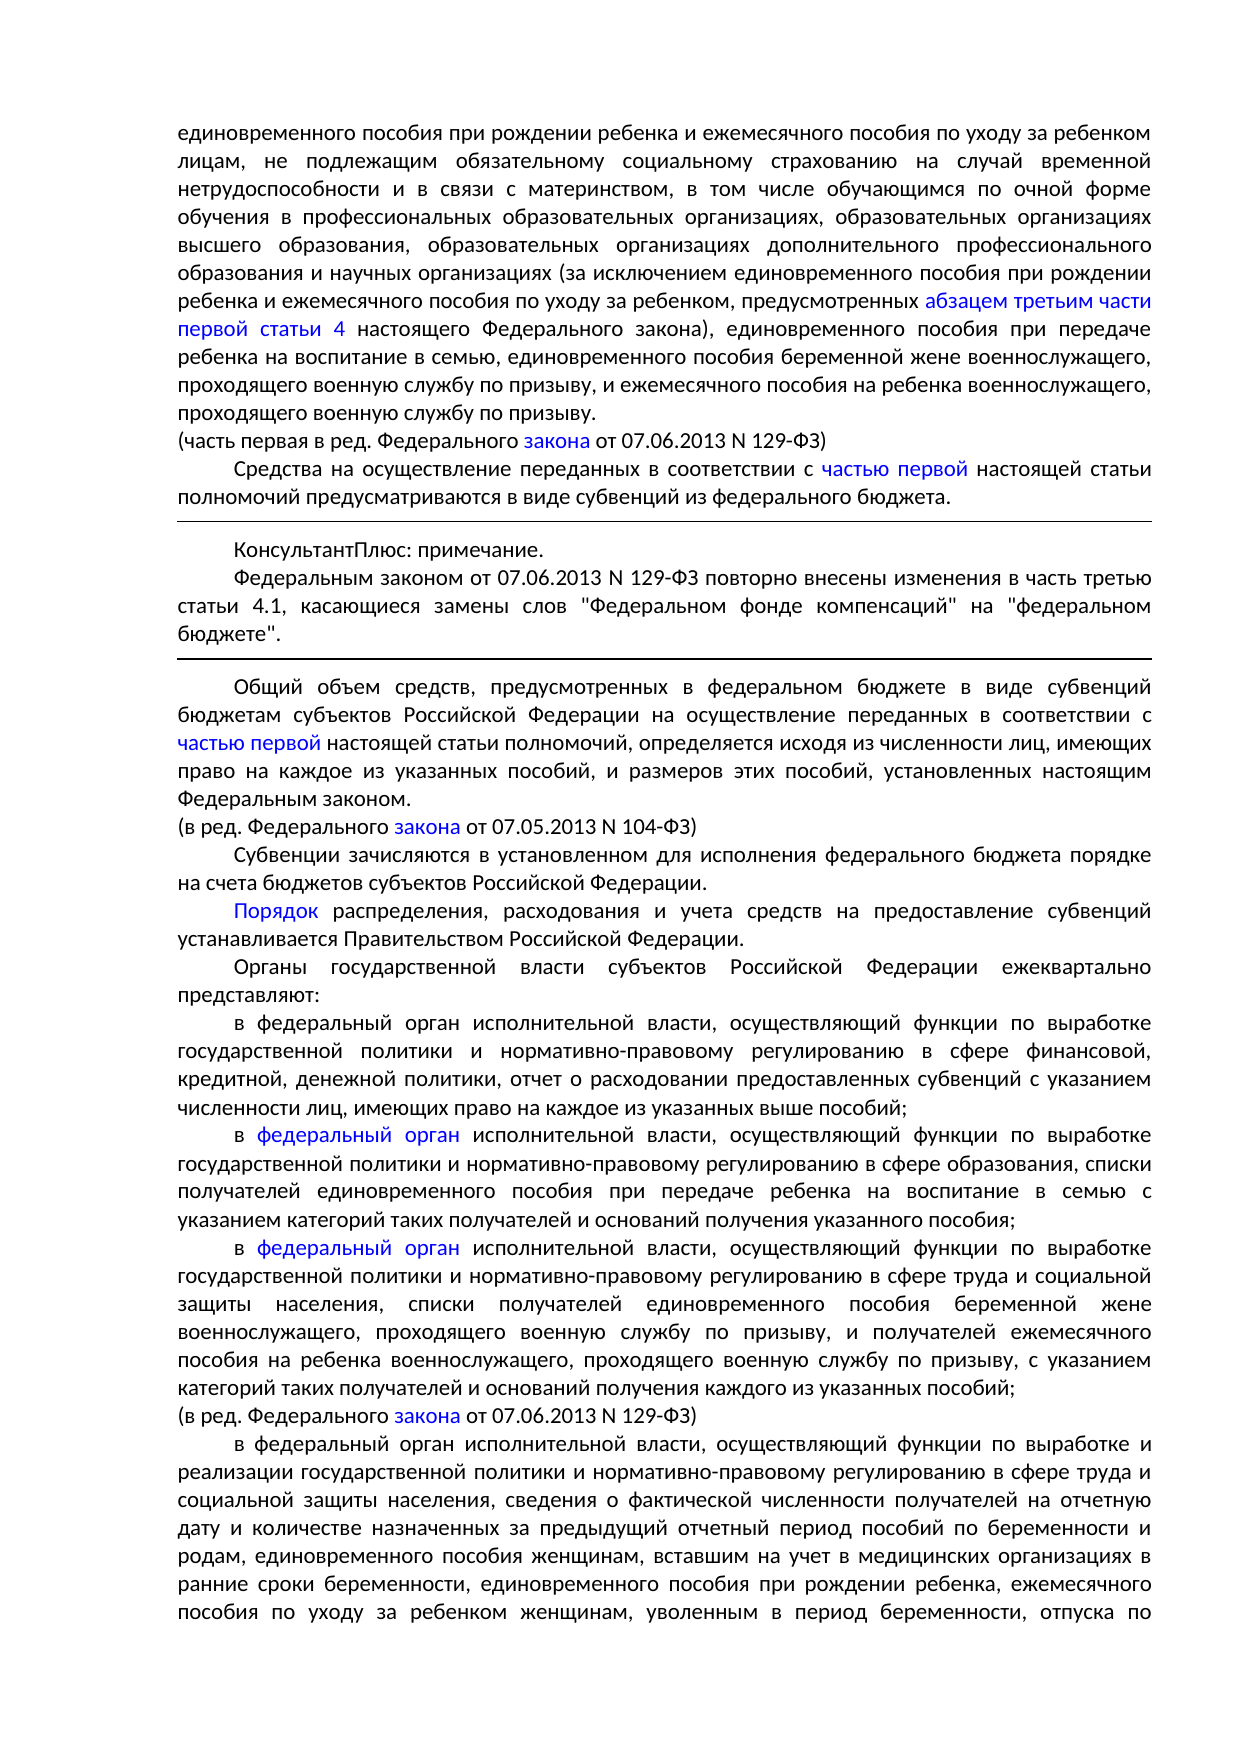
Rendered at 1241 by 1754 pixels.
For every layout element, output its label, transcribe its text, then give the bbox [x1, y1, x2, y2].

text Субвенции зачисляются в установленном для исполнения федерального бюджета порядке на счета бюджетов субъектов Российской Федерации. [177, 840, 1152, 896]
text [177, 118, 1152, 426]
text (в ред. Федерального закона от 07.06.2013 N 129-ФЗ) [177, 1401, 1152, 1429]
text в федеральный орган исполнительной власти, осуществляющий функции по выработке государственной политики и нормативно-правовому регулированию в сфере образования, списки получателей единовременного пособия при передаче ребенка на воспитание в семью с указанием категорий таких получателей и оснований получения указанного пособия; [177, 1121, 1152, 1233]
text Общий объем средств, предусмотренных в федеральном бюджете в виде субвенций бюджетам субъектов Российской Федерации на осуществление переданных в соответствии с частью первой настоящей статьи полномочий, определяется исходя из численности лиц, имеющих право на каждое из указанных пособий, и размеров этих пособий, установленных настоящим Федеральным законом. [177, 672, 1152, 812]
text Средства на осуществление переданных в соответствии с частью первой настоящей статьи полномочий предусматриваются в виде субвенций из федерального бюджета. [177, 454, 1152, 510]
text Порядок распределения, расходования и учета средств на предоставление субвенций устанавливается Правительством Российской Федерации. [177, 896, 1152, 952]
text Органы государственной власти субъектов Российской Федерации ежеквартально представляют: [177, 952, 1152, 1008]
text в федеральный орган исполнительной власти, осуществляющий функции по выработке государственной политики и нормативно-правовому регулированию в сфере финансовой, кредитной, денежной политики, отчет о расходовании предоставленных субвенций с указанием численности лиц, имеющих право на каждое из указанных выше пособий; [177, 1008, 1152, 1121]
text КонсультантПлюс: примечание. [177, 535, 1152, 563]
text (часть первая в ред. Федерального закона от 07.06.2013 N 129-ФЗ) [177, 426, 1152, 454]
text Федеральным законом от 07.06.2013 N 129-ФЗ повторно внесены изменения в часть третью статьи 4.1, касающиеся замены слов "Федеральном фонде компенсаций" на "федеральном бюджете". [177, 563, 1152, 647]
text в федеральный орган исполнительной власти, осуществляющий функции по выработке государственной политики и нормативно-правовому регулированию в сфере труда и социальной защиты населения, списки получателей единовременного пособия беременной жене военнослужащего, проходящего военную службу по призыву, и получателей ежемесячного пособия на ребенка военнослужащего, проходящего военную службу по призыву, с указанием категорий таких получателей и оснований получения каждого из указанных пособий; [177, 1233, 1152, 1401]
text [177, 1429, 1152, 1625]
text (в ред. Федерального закона от 07.05.2013 N 104-ФЗ) [177, 812, 1152, 840]
